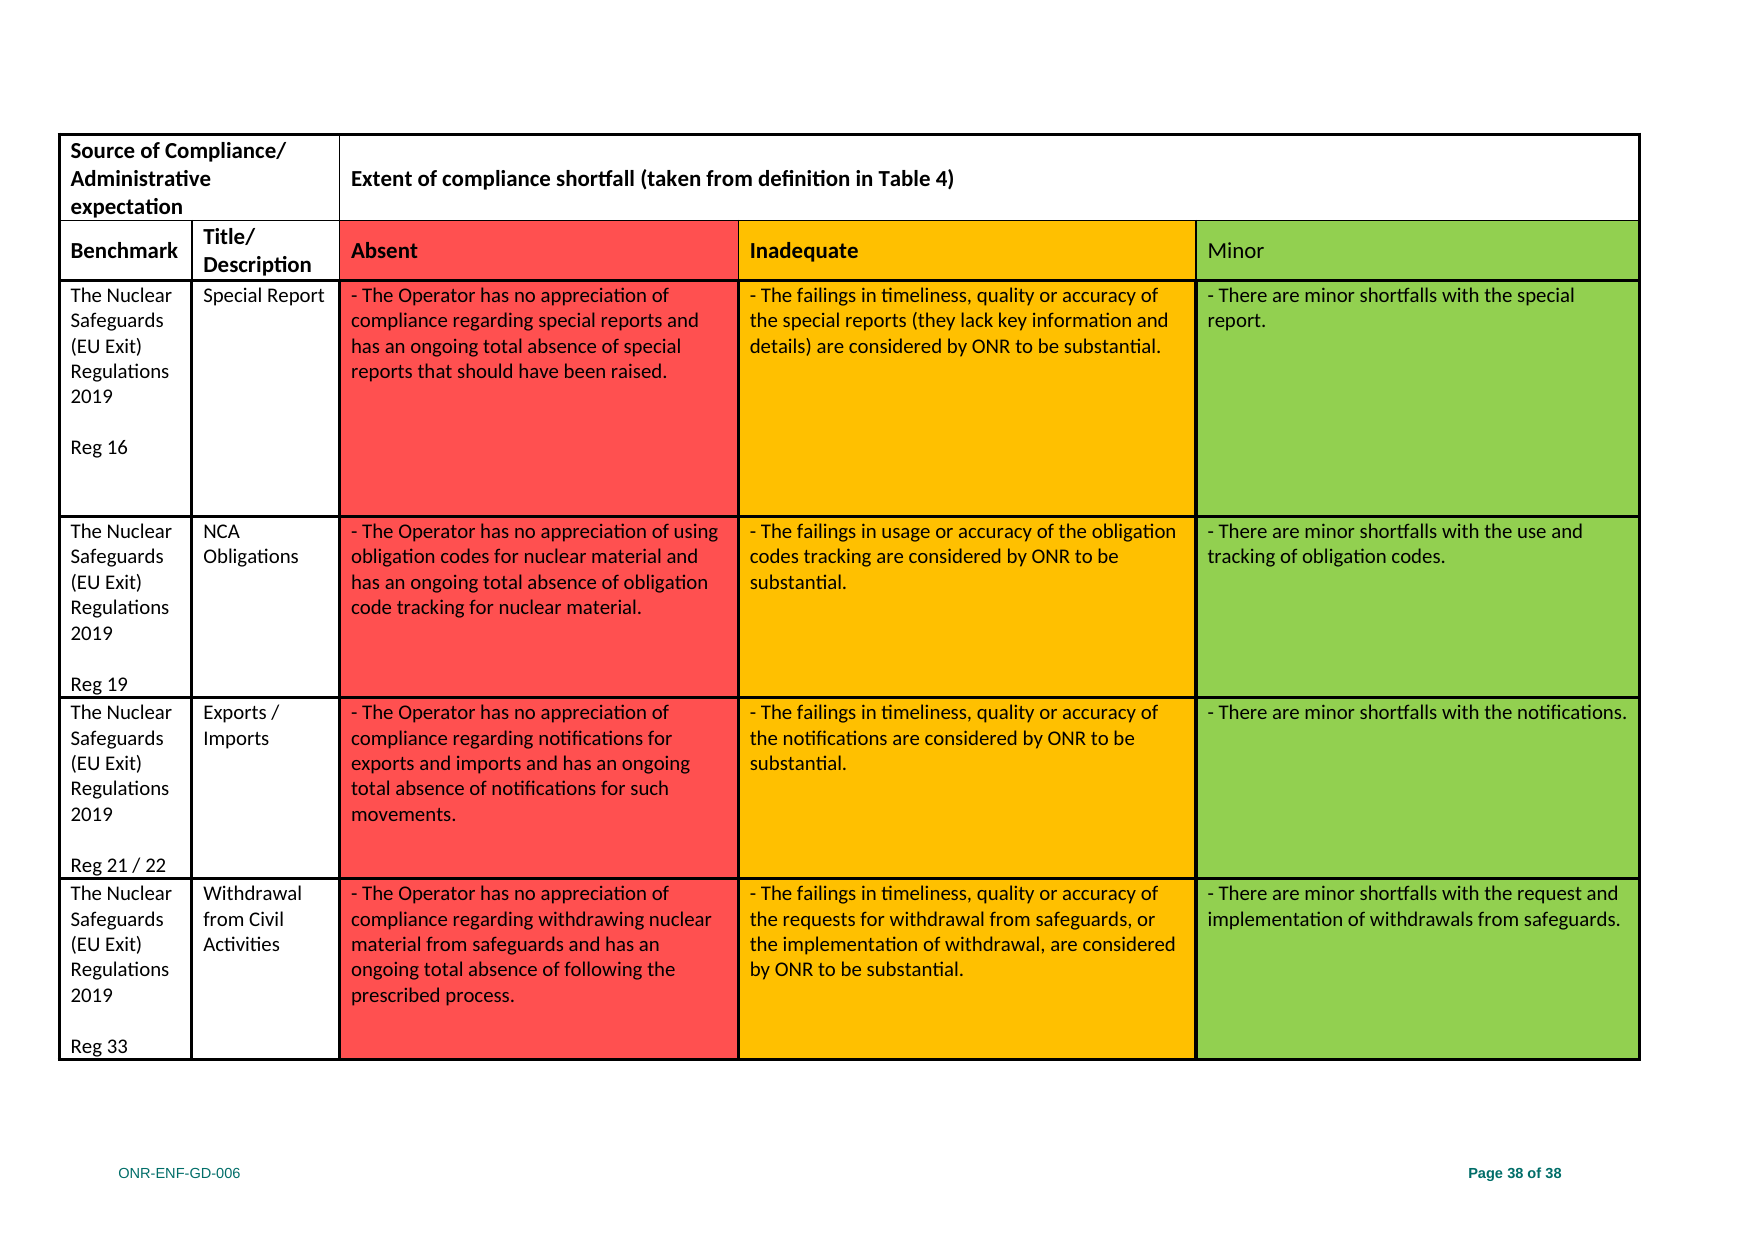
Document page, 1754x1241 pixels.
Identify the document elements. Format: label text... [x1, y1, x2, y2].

table_cell Absent [340, 221, 738, 279]
table_cell - The Operator has no appreciation of using obligation codes for nuclear material and has an ongoing total absence of obligation code tracking for nuclear material. [341, 518, 737, 696]
table_cell NCA Obligations [193, 518, 338, 696]
table_cell - The failings in timeliness, quality or accuracy of the notifications are considered by ONR to be substantial. [740, 699, 1194, 877]
table_cell - The Operator has no appreciation of compliance regarding special reports and has an ongoing total absence of special reports that should have been raised. [341, 282, 737, 515]
table_cell - There are minor shortfalls with the special report. [1198, 282, 1638, 515]
table_cell - There are minor shortfalls with the request and implementation of withdrawals from safeguards. [1198, 880, 1638, 1058]
table_header Extent of compliance shortfall (taken from definition in Table 4) [340, 136, 1638, 220]
table_cell - The Operator has no appreciation of compliance regarding notifications for exports and imports and has an ongoing total absence of notifications for such movements. [341, 699, 737, 877]
table_cell - The Operator has no appreciation of compliance regarding withdrawing nuclear material from safeguards and has an ongoing total absence of following the prescribed process. [341, 880, 737, 1058]
table_cell Title/ Description [193, 221, 339, 279]
table_cell Benchmark [61, 221, 191, 279]
table_cell - There are minor shortfalls with the use and tracking of obligation codes. [1198, 518, 1638, 696]
table_cell The Nuclear Safeguards (EU Exit) Regulations 2019 Reg 33 [61, 880, 190, 1058]
table_cell - The failings in timeliness, quality or accuracy of the requests for withdrawal from safeguards, or the implementation of withdrawal, are considered by ONR to be substantial. [740, 880, 1194, 1058]
table_cell - There are minor shortfalls with the notifications. [1198, 699, 1638, 877]
table_cell Exports / Imports [193, 699, 338, 877]
table_cell The Nuclear Safeguards (EU Exit) Regulations 2019 Reg 19 [61, 518, 190, 696]
table_cell The Nuclear Safeguards (EU Exit) Regulations 2019 Reg 21 / 22 [61, 699, 190, 877]
table_cell Withdrawal from Civil Activities [193, 880, 338, 1058]
table_cell - The failings in timeliness, quality or accuracy of the special reports (they lack key information and details) are considered by ONR to be substantial. [740, 282, 1194, 515]
table_cell Special Report [193, 282, 338, 515]
table_cell Inadequate [739, 221, 1195, 279]
table_cell - The failings in usage or accuracy of the obligation codes tracking are considered by ONR to be substantial. [740, 518, 1194, 696]
table_header Source of Compliance/ Administrative expectation [61, 136, 339, 220]
table_cell The Nuclear Safeguards (EU Exit) Regulations 2019 Reg 16 [61, 282, 190, 515]
table_cell Minor [1197, 221, 1638, 279]
